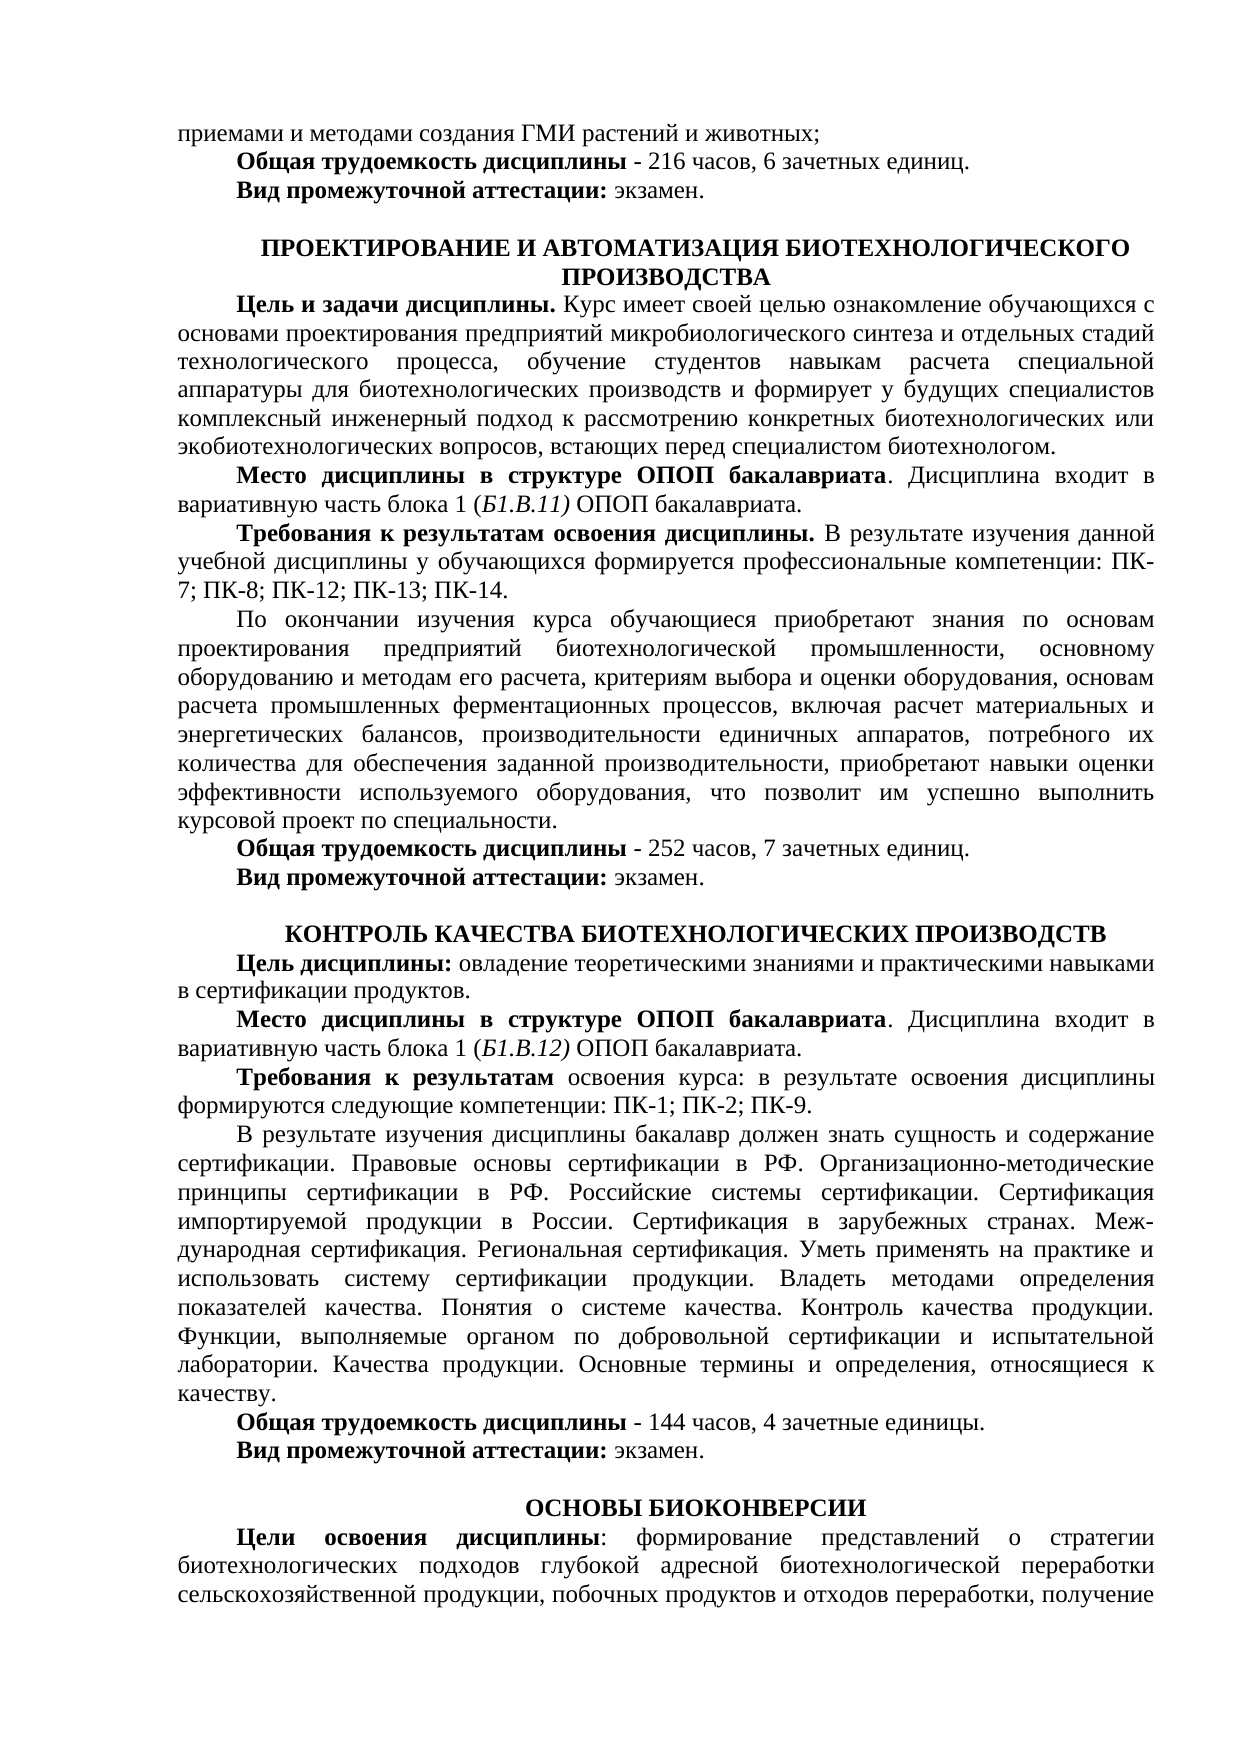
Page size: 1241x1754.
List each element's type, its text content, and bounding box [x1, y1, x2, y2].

text Цель дисциплины: овладение теоретическими знаниями и практическими навыками в сертификации продуктов. [177, 949, 1155, 1004]
text Требования к результатам освоения курса: в результате освоения дисциплины формируются следующие компетенции: ПК-1; ПК-2; ПК-9. [177, 1062, 1155, 1119]
text КОНТРОЛЬ КАЧЕСТВА БИОТЕХНОЛОГИЧЕСКИХ ПРОИЗВОДСТВ [177, 920, 1155, 948]
subtitle ПРОЕКТИРОВАНИЕ И АВТОМАТИЗАЦИЯ БИОТЕХНОЛОГИЧЕСКОГО ПРОИЗВОДСТВА [177, 233, 1155, 290]
text ОСНОВЫ БИОКОНВЕРСИИ [177, 1493, 1155, 1521]
text Общая трудоемкость дисциплины - 252 часов, 7 зачетных единиц. [177, 834, 1155, 862]
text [177, 1522, 1155, 1608]
text По окончании изучения курса обучающиеся приобретают знания по основам проектирования предприятий биотехнологической промышленности, основному оборудованию и методам его расчета, критериям выбора и оценки оборудования, основам расчета промышленных ферментационных процессов, включая расчет материальных и энергетических балансов, производительности единичных аппаратов, потребного их количества для обеспечения заданной производительности, приобретают навыки оценки эффективности используемого оборудования, что позволит им успешно выполнить курсовой проект по специальности. [177, 604, 1155, 834]
text Цель и задачи дисциплины. Курс имеет своей целью ознакомление обучающихся с основами проектирования предприятий микробиологического синтеза и отдельных стадий технологического процесса, обучение студентов навыкам расчета специальной аппаратуры для биотехнологических производств и формирует у будущих специалистов комплексный инженерный подход к рассмотрению конкретных биотехнологических или экобиотехнологических вопросов, встающих перед специалистом биотехнологом. [177, 290, 1155, 460]
text Место дисциплины в структуре ОПОП бакалавриата. Дисциплина входит в вариативную часть блока 1 (Б1.В.11) ОПОП бакалавриата. [177, 460, 1155, 518]
text Вид промежуточной аттестации: экзамен. [177, 862, 1155, 891]
text Общая трудоемкость дисциплины - 144 часов, 4 зачетные единицы. [177, 1408, 1155, 1436]
text Место дисциплины в структуре ОПОП бакалавриата. Дисциплина входит в вариативную часть блока 1 (Б1.В.12) ОПОП бакалавриата. [177, 1004, 1155, 1062]
subtitle Требования к результатам освоения дисциплины. В результате изучения данной учебной дисциплины у обучающихся формируется профессиональные компетенции: ПК-7; ПК-8; ПК-12; ПК-13; ПК-14. [177, 518, 1155, 604]
text Вид промежуточной аттестации: экзамен. [177, 176, 1155, 204]
text Общая трудоемкость дисциплины - 216 часов, 6 зачетных единиц. [177, 147, 1155, 176]
text Вид промежуточной аттестации: экзамен. [177, 1436, 1155, 1464]
text В результате изучения дисциплины бакалавр должен знать сущность и содержание сертификации. Правовые основы сертификации в РФ. Организационно-методические принципы сертификации в РФ. Российские системы сертификации. Сертификация импортируемой продукции в России. Сертификация в зарубежных странах. Меж- дународная сертификация. Региональная сертификация. Уметь применять на практике и использовать систему сертификации продукции. Владеть методами определения показателей качества. Понятия о системе качества. Контроль качества продукции. Функции, выполняемые органом по добровольной сертификации и испытательной лаборатории. Качества продукции. Основные термины и определения, относящиеся к качеству. [177, 1119, 1155, 1407]
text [177, 118, 1155, 147]
